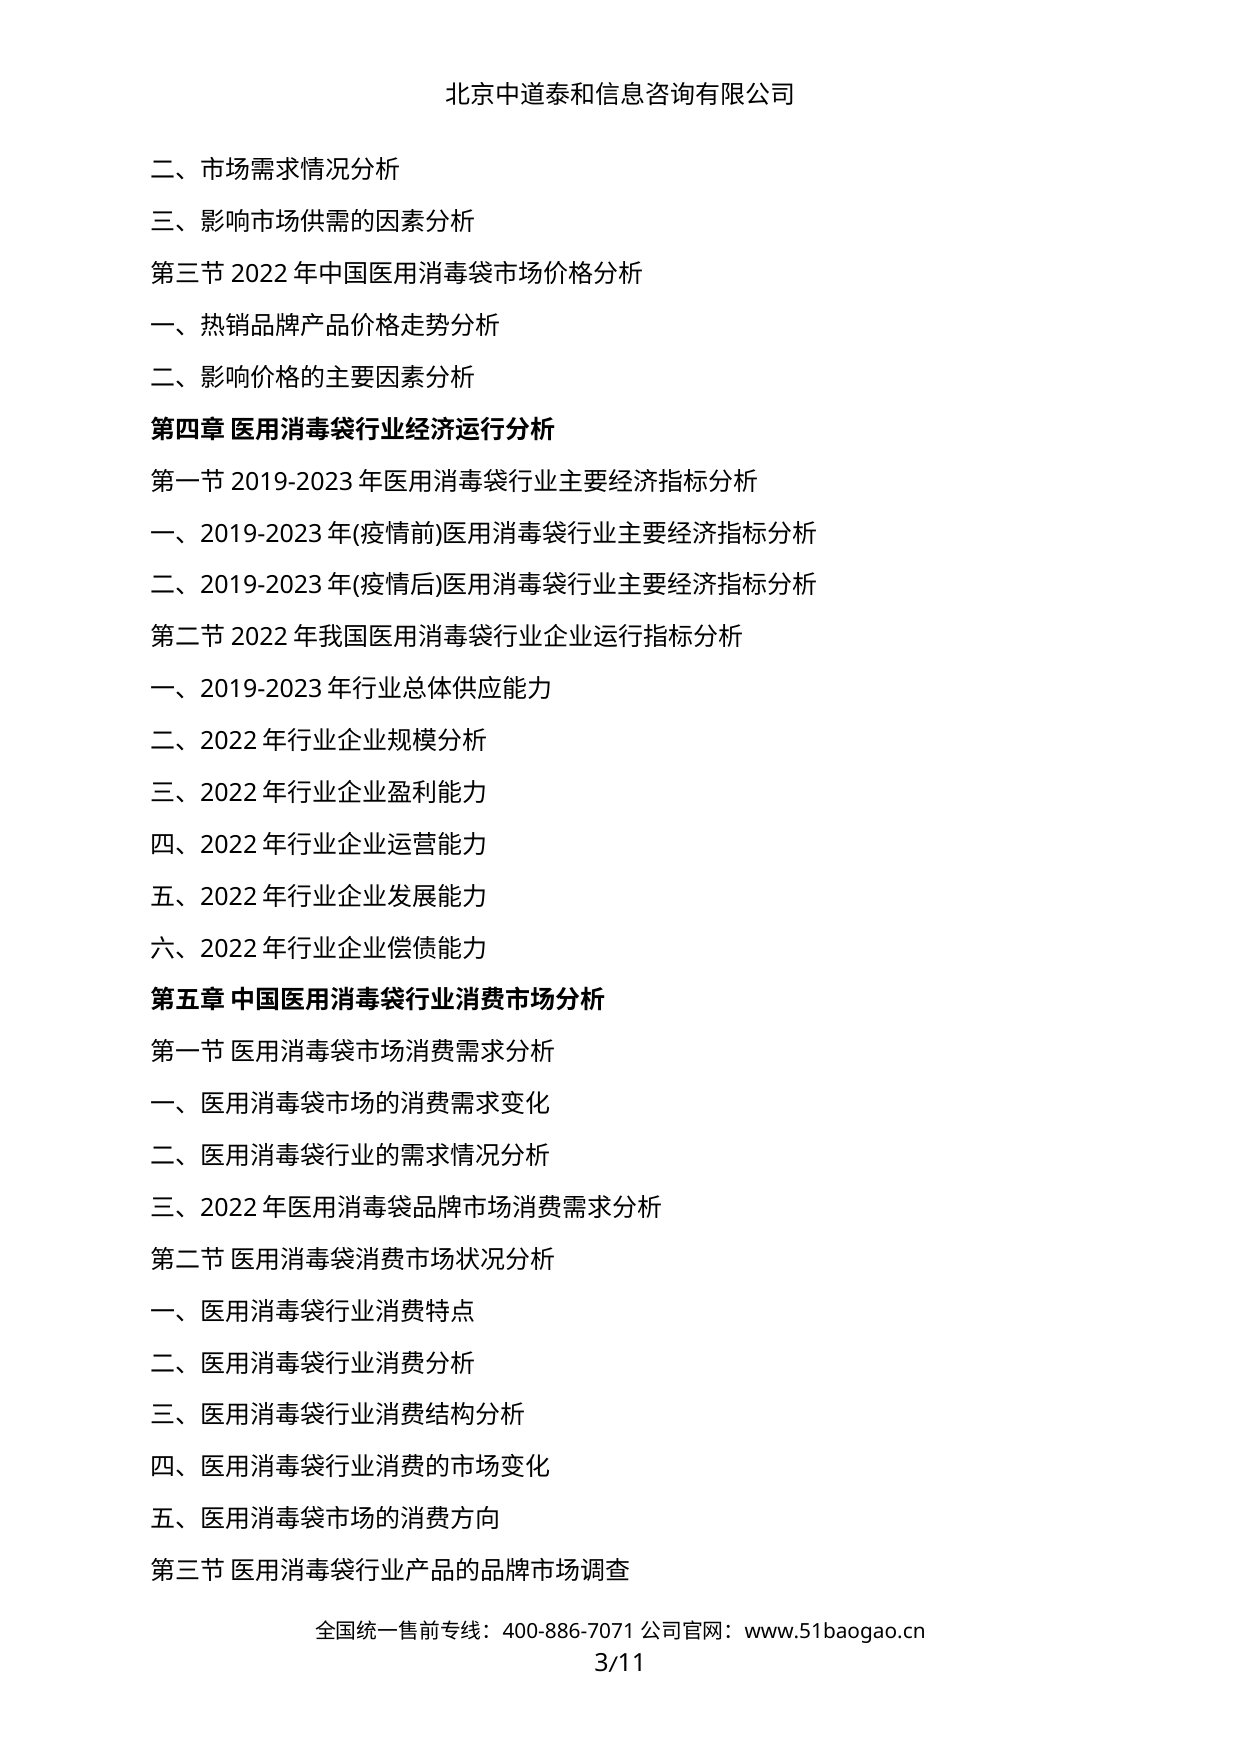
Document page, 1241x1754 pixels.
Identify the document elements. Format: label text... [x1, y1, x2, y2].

text 二、2022年行业企业规模分析 [150, 721, 1090, 757]
text 一、热销品牌产品价格走势分析 [150, 306, 1090, 342]
text 一、医用消毒袋市场的消费需求变化 [150, 1084, 1090, 1120]
text 第三节 2022年中国医用消毒袋市场价格分析 [150, 254, 1090, 290]
text 五、医用消毒袋市场的消费方向 [150, 1499, 1090, 1535]
text 三、影响市场供需的因素分析 [150, 202, 1090, 238]
text 第二节 医用消毒袋消费市场状况分析 [150, 1239, 1090, 1276]
text 第二节 2022年我国医用消毒袋行业企业运行指标分析 [150, 617, 1090, 653]
text 第四章 医用消毒袋行业经济运行分析 [150, 409, 1090, 446]
text 一、医用消毒袋行业消费特点 [150, 1291, 1090, 1327]
text 六、2022年行业企业偿债能力 [150, 928, 1090, 964]
text 三、2022年医用消毒袋品牌市场消费需求分析 [150, 1187, 1090, 1224]
text 一、2019-2023年行业总体供应能力 [150, 669, 1090, 705]
text 三、2022年行业企业盈利能力 [150, 772, 1090, 809]
text 五、2022年行业企业发展能力 [150, 876, 1090, 912]
text 三、医用消毒袋行业消费结构分析 [150, 1395, 1090, 1431]
text 第三节 医用消毒袋行业产品的品牌市场调查 [150, 1551, 1090, 1587]
text 一、2019-2023年(疫情前)医用消毒袋行业主要经济指标分析 [150, 513, 1090, 549]
text 二、2019-2023年(疫情后)医用消毒袋行业主要经济指标分析 [150, 565, 1090, 601]
text 第一节 2019-2023年医用消毒袋行业主要经济指标分析 [150, 461, 1090, 497]
text 四、医用消毒袋行业消费的市场变化 [150, 1447, 1090, 1483]
text 第五章 中国医用消毒袋行业消费市场分析 [150, 980, 1090, 1016]
text 第一节 医用消毒袋市场消费需求分析 [150, 1032, 1090, 1068]
text 二、市场需求情况分析 [150, 150, 1090, 186]
text 二、医用消毒袋行业的需求情况分析 [150, 1136, 1090, 1172]
text 四、2022年行业企业运营能力 [150, 824, 1090, 861]
text 二、影响价格的主要因素分析 [150, 357, 1090, 394]
text 二、医用消毒袋行业消费分析 [150, 1343, 1090, 1379]
